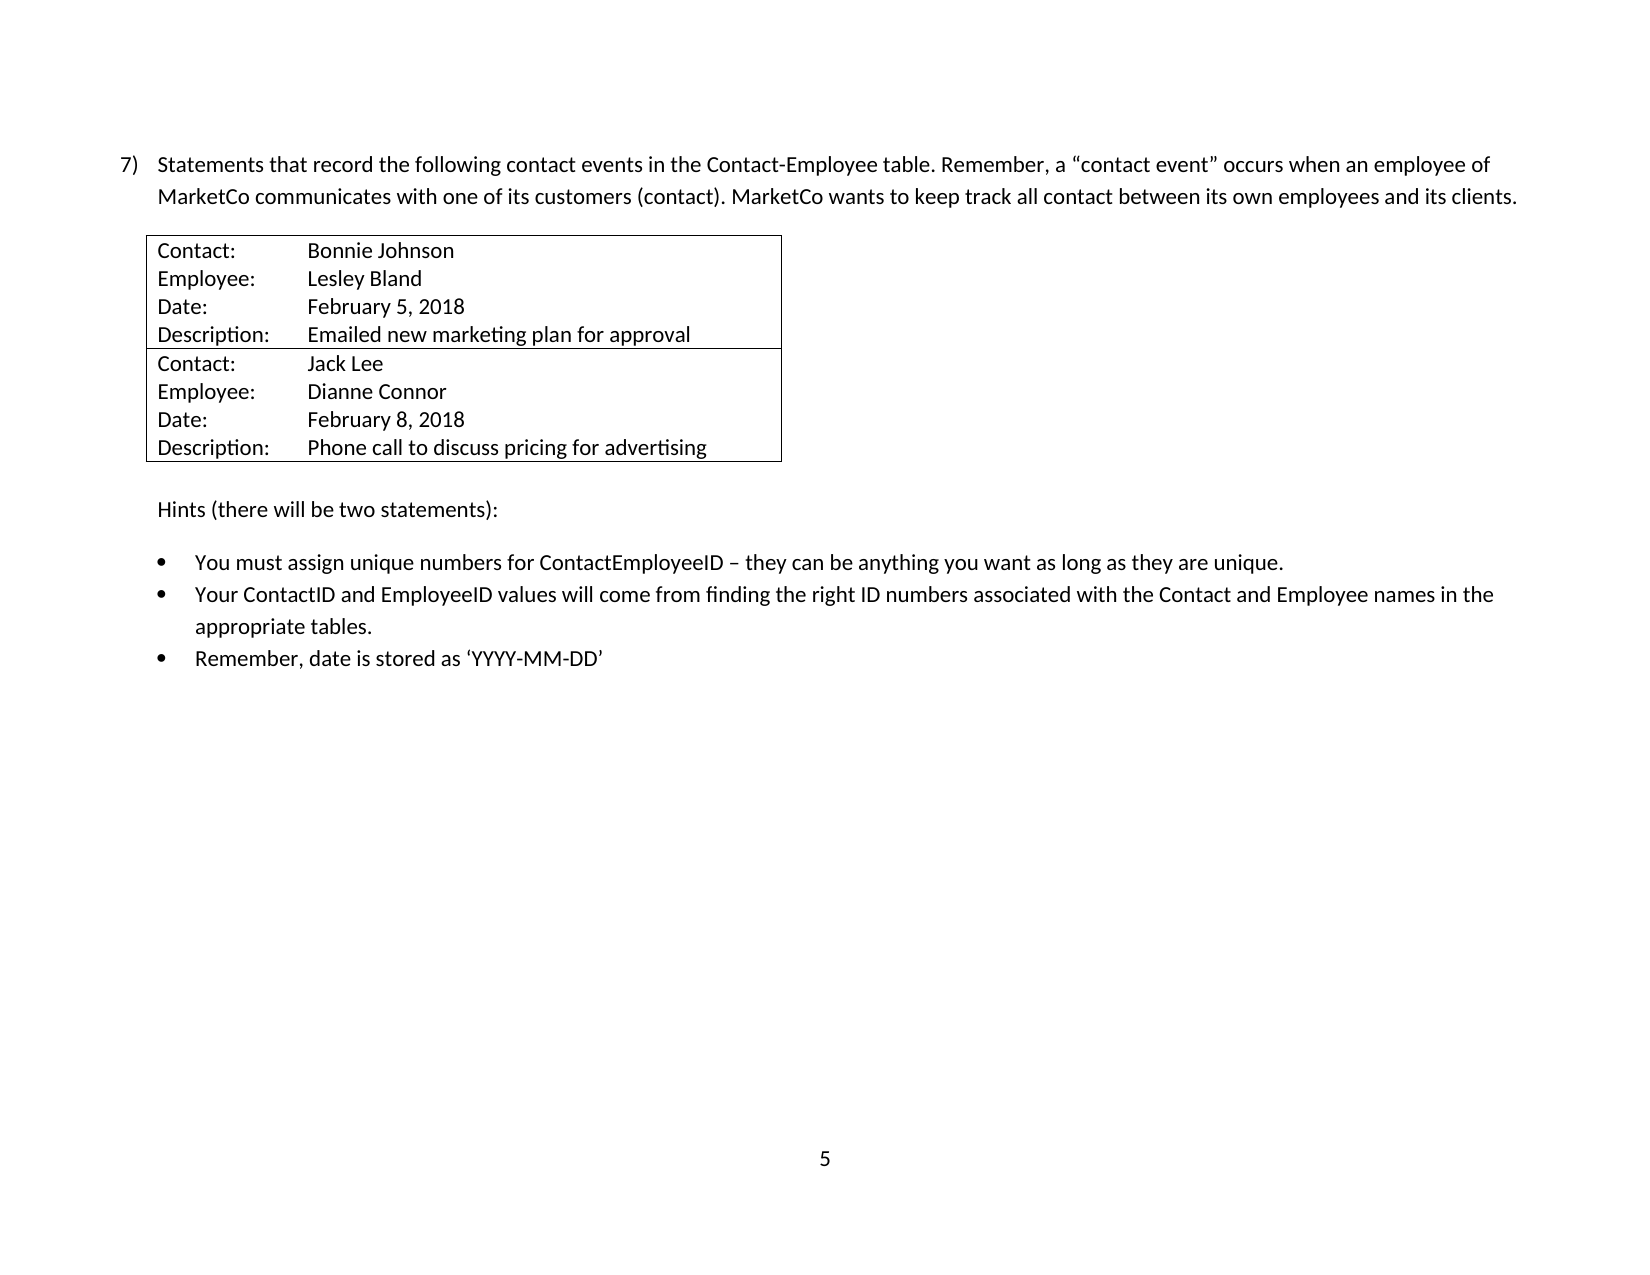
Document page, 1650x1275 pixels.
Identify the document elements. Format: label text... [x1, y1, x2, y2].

table_cell Contact: Jack Lee Employee: Dianne Connor Date: February 8, 2018 Description: Phone call to discuss pricing for advertising [147, 349, 781, 461]
list Statements that record the following contact events in the Contact-Employee table. Remember, a “contact event” occurs when an employee of MarketCo communicates with one of its customers (contact). MarketCo wants to keep track all contact between its own employees and its clients. [120, 150, 1530, 210]
text Hints (there will be two statements): [157, 462, 1530, 523]
table_header Contact: Bonnie Johnson Employee: Lesley Bland Date: February 5, 2018 Description: Emailed new marketing plan for approval [147, 236, 781, 348]
list Remember, date is stored as ‘YYYY-MM-DD’ [157, 644, 1530, 672]
list You must assign unique numbers for ContactEmployeeID – they can be anything you want as long as they are unique. [157, 548, 1530, 576]
list Your ContactID and EmployeeID values will come from finding the right ID numbers associated with the Contact and Employee names in the appropriate tables. [157, 580, 1530, 640]
